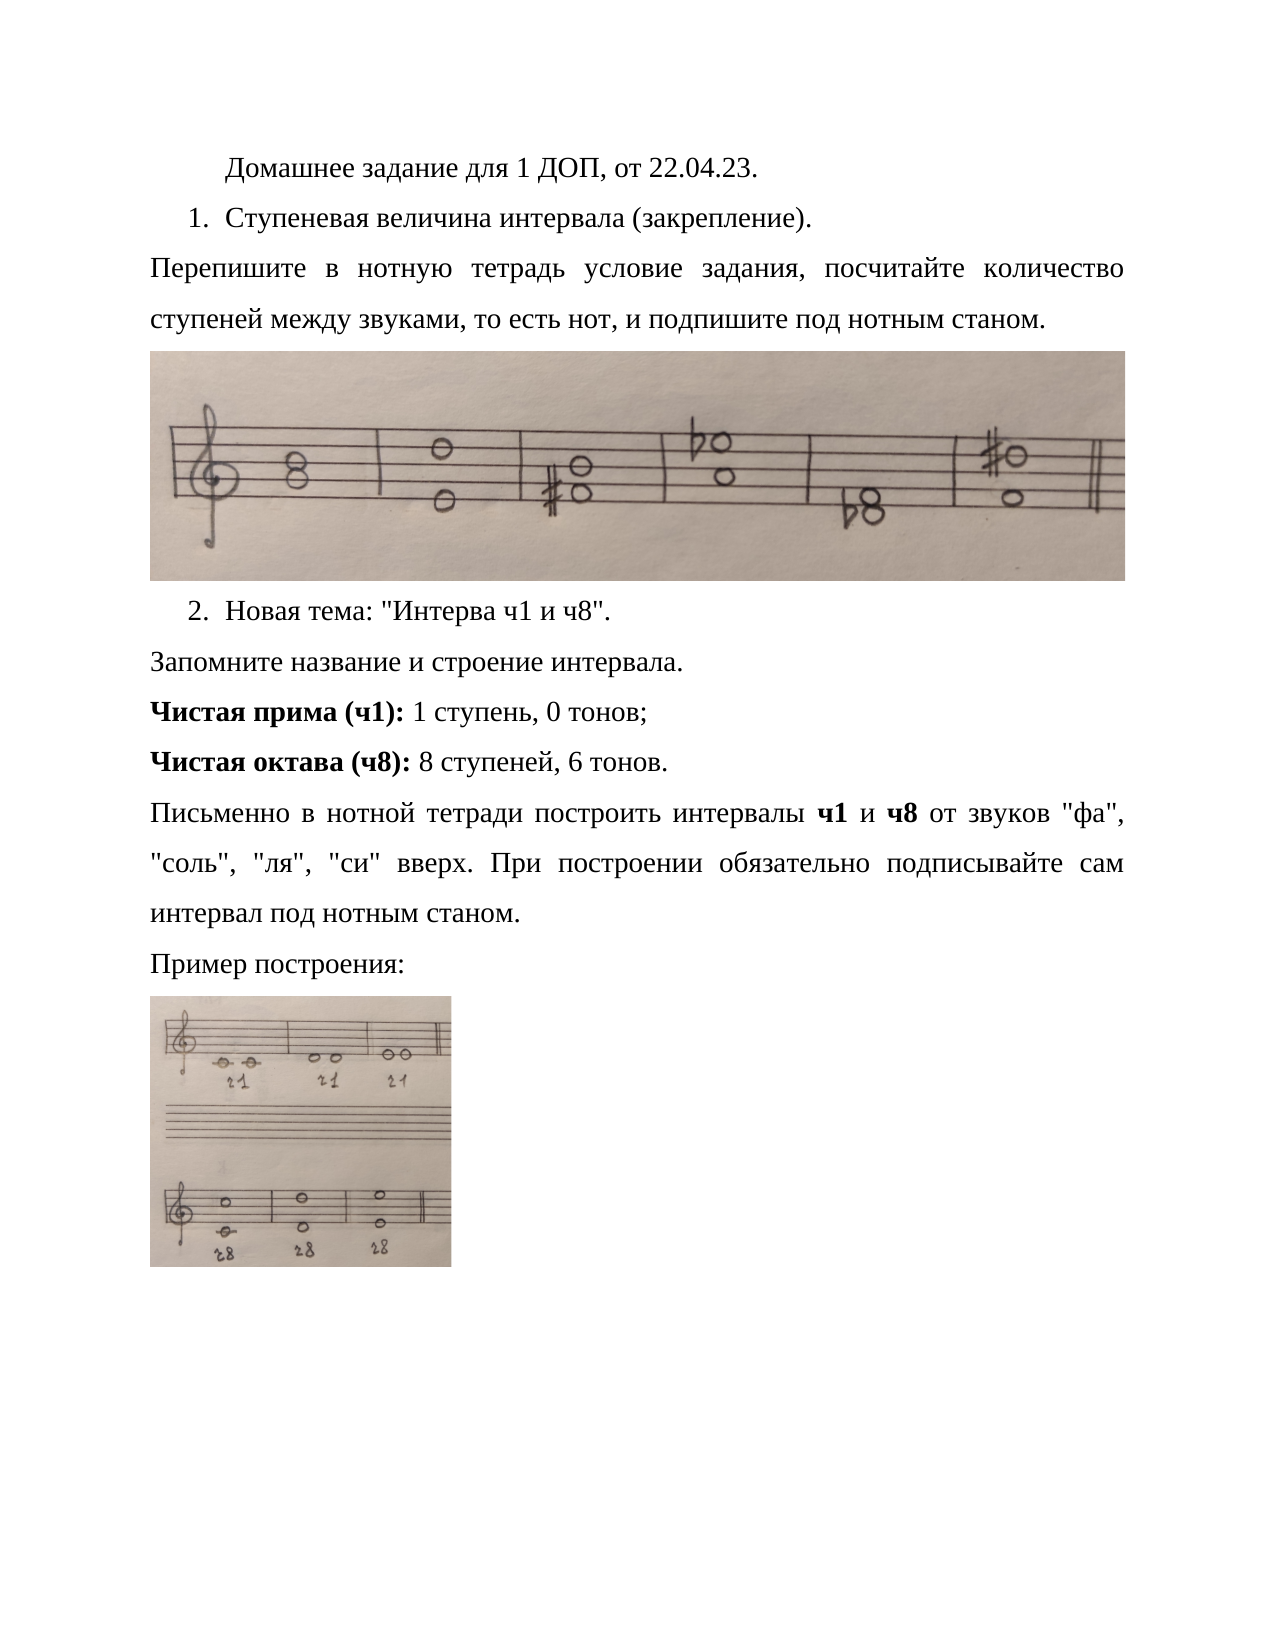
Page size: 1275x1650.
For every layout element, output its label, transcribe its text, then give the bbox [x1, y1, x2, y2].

picture [150, 996, 452, 1267]
text Чистая прима (ч1): 1 ступень, 0 тонов; [150, 694, 1125, 728]
text Запомните название и строение интервала. [150, 644, 1125, 677]
picture [150, 351, 1125, 581]
text Письменно в нотной тетради построить интервалы ч1 и ч8 от звуков "фа", "соль", "ля", "си" вверх. При построении обязательно подписывайте сам интервал под нотным станом. [150, 795, 1125, 929]
list Ступеневая величина интервала (закрепление). [187, 200, 1125, 234]
text Домашнее задание для 1 ДОП, от 22.04.23. [225, 150, 1125, 183]
text Перепишите в нотную тетрадь условие задания, посчитайте количество ступеней между звуками, то есть нот, и подпишите под нотным станом. [150, 251, 1125, 334]
text Пример построения: [150, 946, 1125, 979]
text Чистая октава (ч8): 8 ступеней, 6 тонов. [150, 744, 1125, 778]
list Новая тема: "Интерва ч1 и ч8". [187, 593, 1125, 627]
